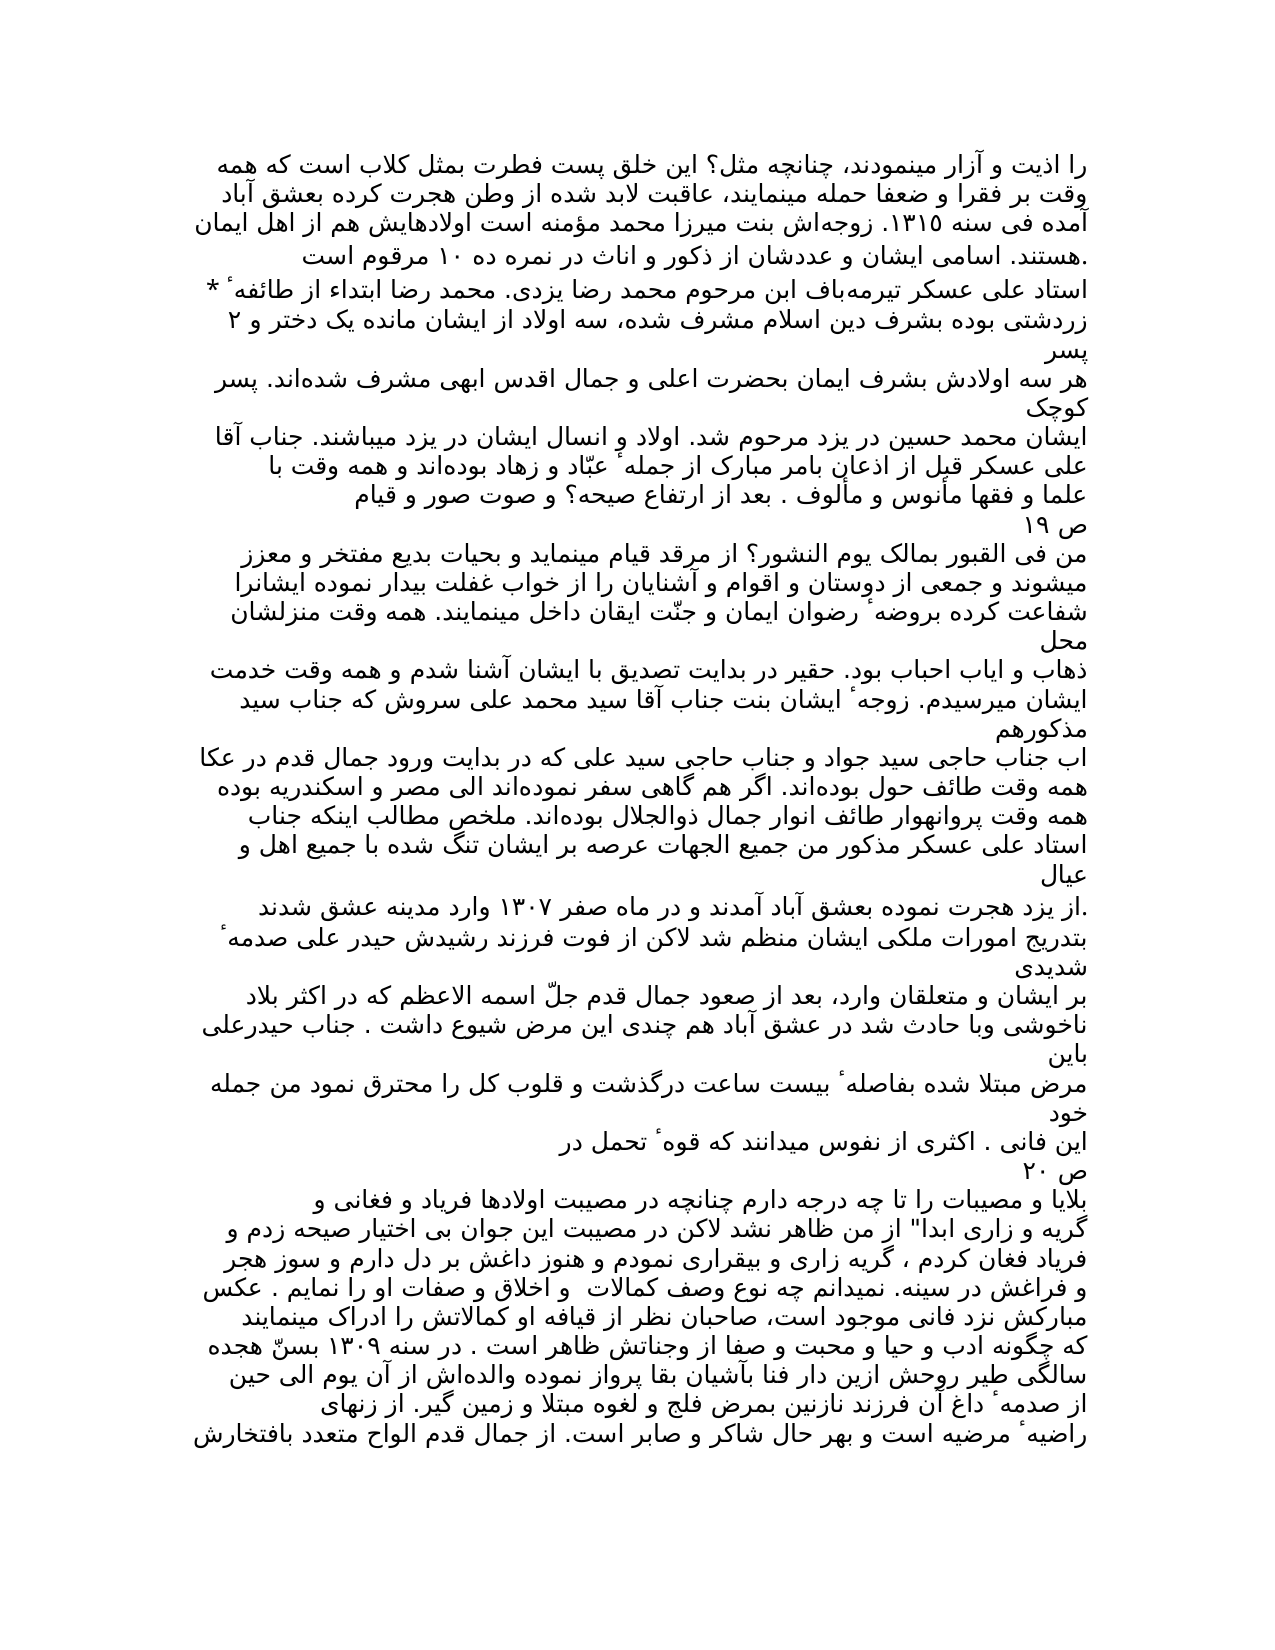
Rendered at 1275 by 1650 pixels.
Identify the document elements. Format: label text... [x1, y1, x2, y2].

text مبارکش نزد فانی موجود است، صاحبان نظر از قيافه او کمالاتش را ادراک مينمايند [187, 1302, 1087, 1331]
text وقت بر فقرا و ضعفا حمله مينمايند، عاقبت لابد شده از وطن هجرت کرده بعشق آباد [187, 179, 1087, 208]
text گريه و زاری ابدا" از من ظاهر نشد لاکن در مصيبت اين جوان بی اختيار صيحه زدم و [187, 1215, 1087, 1244]
text و فراغش در سينه. نميدانم چه نوع وصف کمالات و اخلاق و صفات او را نمايم . عکس [187, 1273, 1087, 1302]
text آمده فی سنه ١٣١٥. زوجه‌اش بنت ميرزا محمد مؤمنه است اولادهايش هم از اهل ايمان [187, 208, 1087, 237]
text که چگونه ادب و حيا و محبت و صفا از وجناتش ظاهر است . در سنه ١٣٠٩ بسنّ هجده [187, 1331, 1087, 1361]
text همه وقت طائف حول بوده‌اند. اگر هم گاهی سفر نموده‌اند الی مصر و اسکندريه بوده [187, 772, 1087, 801]
text استاد علی عسکر مذکور من جميع الجهات عرصه بر ايشان تنگ شده با جميع اهل و عيال [187, 831, 1087, 889]
text را اذيت و آزار مينمودند، چنانچه مثل؟ اين خلق پست فطرت بمثل کلاب است که همه [187, 150, 1087, 179]
text ميشوند و جمعی از دوستان و اقوام و آشنايان را از خواب غفلت بيدار نموده ايشانرا [187, 568, 1087, 597]
text بلايا و مصيبات را تا چه درجه دارم چنانچه در مصيبت اولادها فرياد و فغانی و [187, 1186, 1087, 1215]
text * استاد علی عسکر تيرمه‌باف ابن مرحوم محمد رضا يزدی. محمد رضا ابتداء از طائفهٴ [187, 272, 1087, 306]
text همه وقت پروانهو‌ار طائف انوار جمال ذوالجلال بوده‌اند. ملخص مطالب اينکه جناب [187, 801, 1087, 831]
text علی عسکر قبل از اذعان بامر مبارک از جملهٴ عبّاد و زهاد بوده‌اند و همه وقت با [187, 451, 1087, 481]
text ذهاب و اياب احباب بود. حقير در بدايت تصديق با ايشان آشنا شدم و همه وقت خدمت [187, 656, 1087, 685]
text ايشان محمد حسين در يزد مرحوم شد. اولاد و انسال ايشان در يزد ميباشند. جناب آقا [187, 422, 1087, 451]
text سالگی طير روحش ازين دار فنا بآشيان بقا پرواز نموده والده‌اش از آن يوم الی حين [187, 1361, 1087, 1390]
text زردشتی بوده بشرف دين اسلام مشرف شده، سه اولاد از ايشان مانده يک دختر و ٢ پسر [187, 306, 1087, 364]
text اب جناب حاجی سيد جواد و جناب حاجی سيد علی که در بدايت ورود جمال قدم در عکا [187, 743, 1087, 772]
text راضيهٴ مرضيه است و بهر حال شاکر و صابر است. از جمال قدم الواح متعدد بافتخارش [187, 1419, 1087, 1448]
text از يزد هجرت نموده بعشق آباد آمدند و در ماه صفر ١٣٠٧ وارد مدينه عشق شدند. [187, 889, 1087, 923]
text ص ١٩ [187, 510, 1087, 539]
text من فی القبور بمالک يوم النشور؟ از مرقد قيام مينمايد و بحيات بديع مفتخر و معزز [187, 539, 1087, 568]
text ايشان ميرسيدم. زوجهٴ ايشان بنت جناب آقا سيد محمد علی سروش که جناب سيد مذکورهم [187, 685, 1087, 743]
text مرض مبتلا شده بفاصلهٴ بيست ساعت درگذشت و قلوب کل را محترق نمود من جمله خود [187, 1069, 1087, 1127]
text بر ايشان و متعلقان وارد، بعد از صعود جمال قدم جلّ اسمه الاعظم که در اکثر بلاد [187, 981, 1087, 1011]
text علما و فقها مأنوس و مألوف . بعد از ارتفاع صيحه؟ و صوت صور و قيام [187, 481, 1087, 510]
text اين فانی . اکثری از نفوس ميدانند که قوهٴ تحمل در [187, 1127, 1087, 1156]
text هر سه اولادش بشرف ايمان بحضرت اعلی و جمال اقدس ابهی مشرف شده‌اند. پسر کوچک [187, 364, 1087, 422]
text هستند. اسامی ايشان و عددشان از ذکور و اناث در نمره ده ١٠ مرقوم است. [187, 237, 1087, 272]
text ص ٢٠ [187, 1156, 1087, 1186]
text فرياد فغان کردم ، گريه زاری و بيقراری نمودم و هنوز داغش بر دل دارم و سوز هجر [187, 1244, 1087, 1273]
text شفاعت کرده بروضهٴ رضوان ايمان و جنّت ايقان داخل مينمايند. همه وقت منزلشان محل [187, 597, 1087, 656]
text بتدريج امورات ملکی ايشان منظم شد لاکن از فوت فرزند رشيدش حيدر علی صدمهٴ شديدی [187, 923, 1087, 981]
text از صدمهٴ داغ آن فرزند نازنين بمرض فلج و لغوه مبتلا و زمين گير. از زنهای [187, 1390, 1087, 1419]
text ناخوشی وبا حادث شد در عشق آباد هم چندی اين مرض شيوع داشت . جناب حيدرعلی باين [187, 1011, 1087, 1069]
